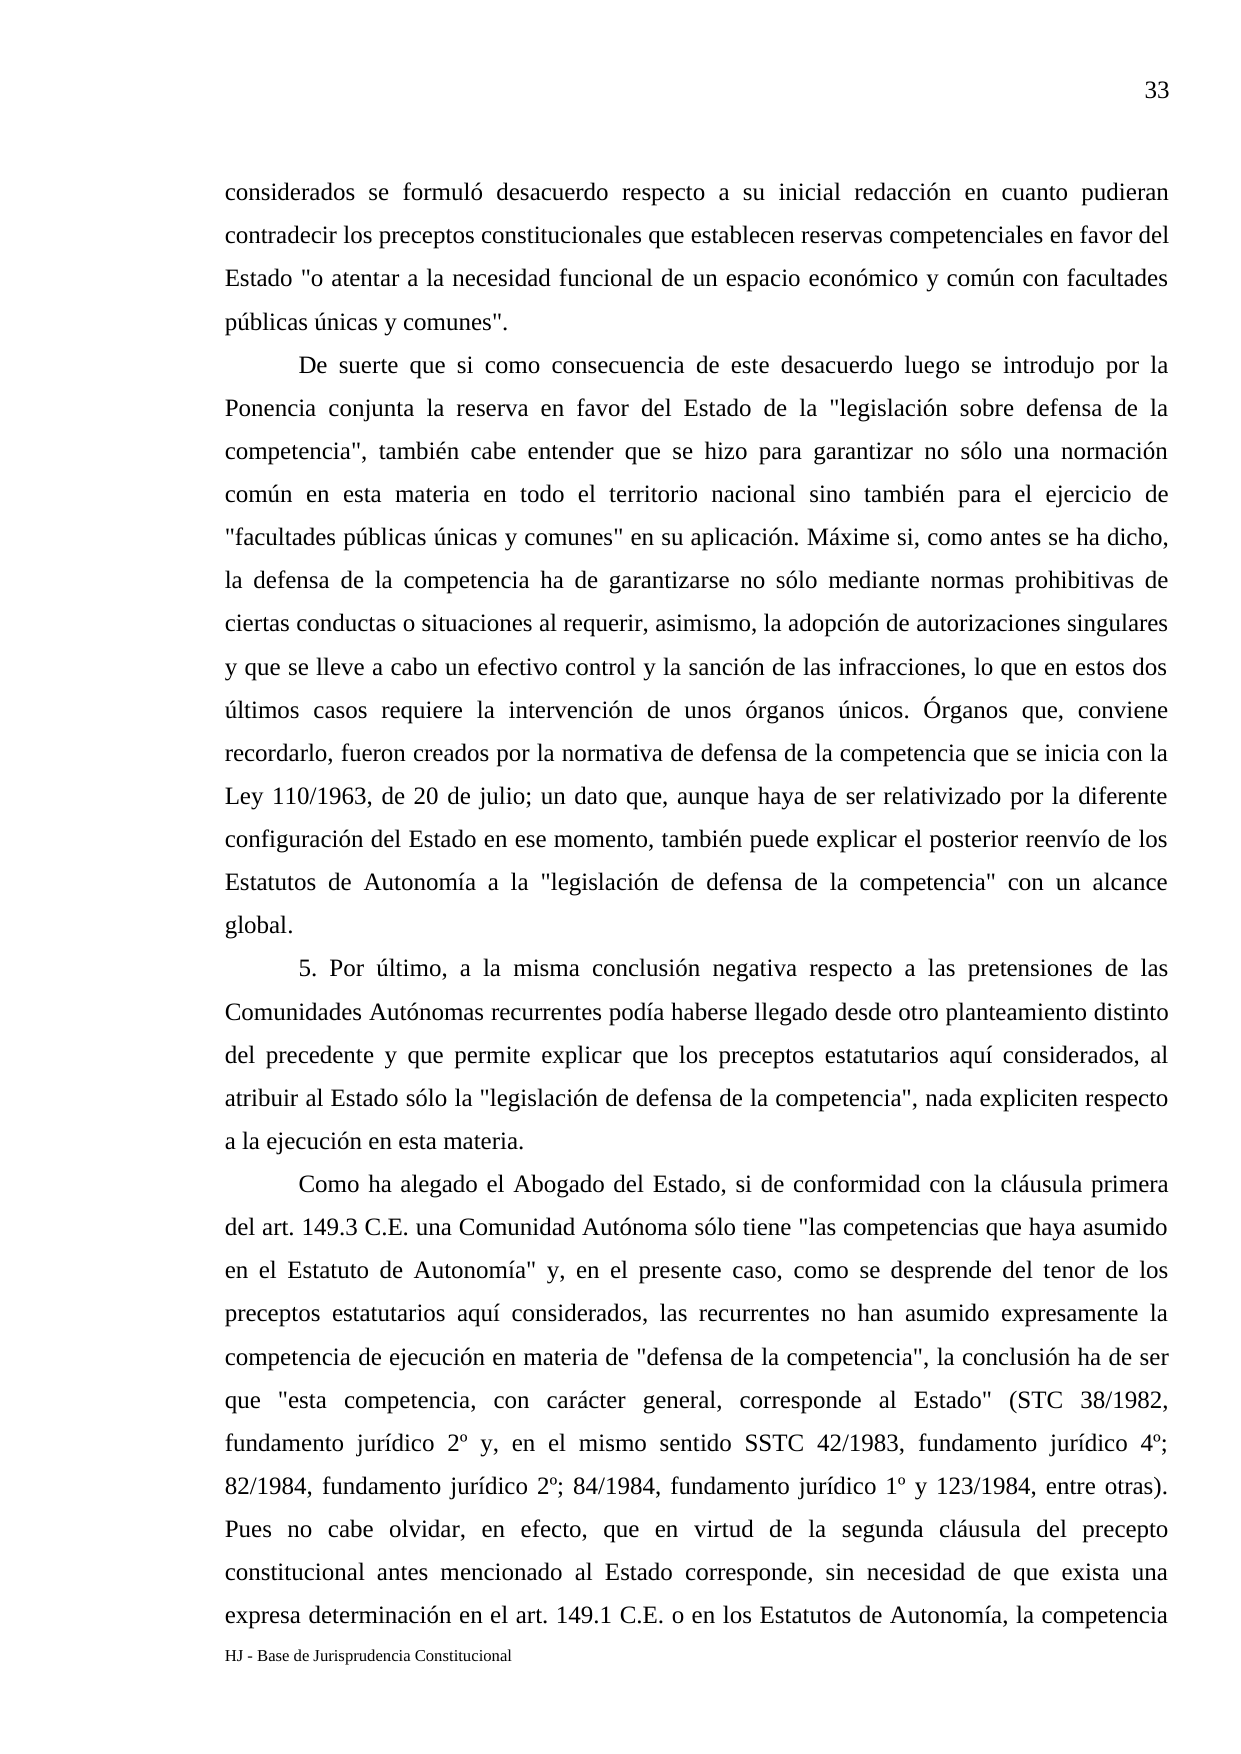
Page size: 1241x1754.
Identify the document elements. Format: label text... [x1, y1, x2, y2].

text De suerte que si como consecuencia de este desacuerdo luego se introdujo por la Ponencia conjunta la reserva en favor del Estado de la "legislación sobre defensa de la competencia", también cabe entender que se hizo para garantizar no sólo una normación común en esta materia en todo el territorio nacional sino también para el ejercicio de "facultades públicas únicas y comunes" en su aplicación. Máxime si, como antes se ha dicho, la defensa de la competencia ha de garantizarse no sólo mediante normas prohibitivas de ciertas conductas o situaciones al requerir, asimismo, la adopción de autorizaciones singulares y que se lleve a cabo un efectivo control y la sanción de las infracciones, lo que en estos dos últimos casos requiere la intervención de unos órganos únicos. Órganos que, conviene recordarlo, fueron creados por la normativa de defensa de la competencia que se inicia con la Ley 110/1963, de 20 de julio; un dato que, aunque haya de ser relativizado por la diferente configuración del Estado en ese momento, también puede explicar el posterior reenvío de los Estatutos de Autonomía a la "legislación de defensa de la competencia" con un alcance global. [224, 350, 1169, 939]
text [224, 177, 1169, 335]
text 5. Por último, a la misma conclusión negativa respecto a las pretensiones de las Comunidades Autónomas recurrentes podía haberse llegado desde otro planteamiento distinto del precedente y que permite explicar que los preceptos estatutarios aquí considerados, al atribuir al Estado sólo la "legislación de defensa de la competencia", nada expliciten respecto a la ejecución en esta materia. [224, 953, 1169, 1155]
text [224, 1169, 1169, 1629]
